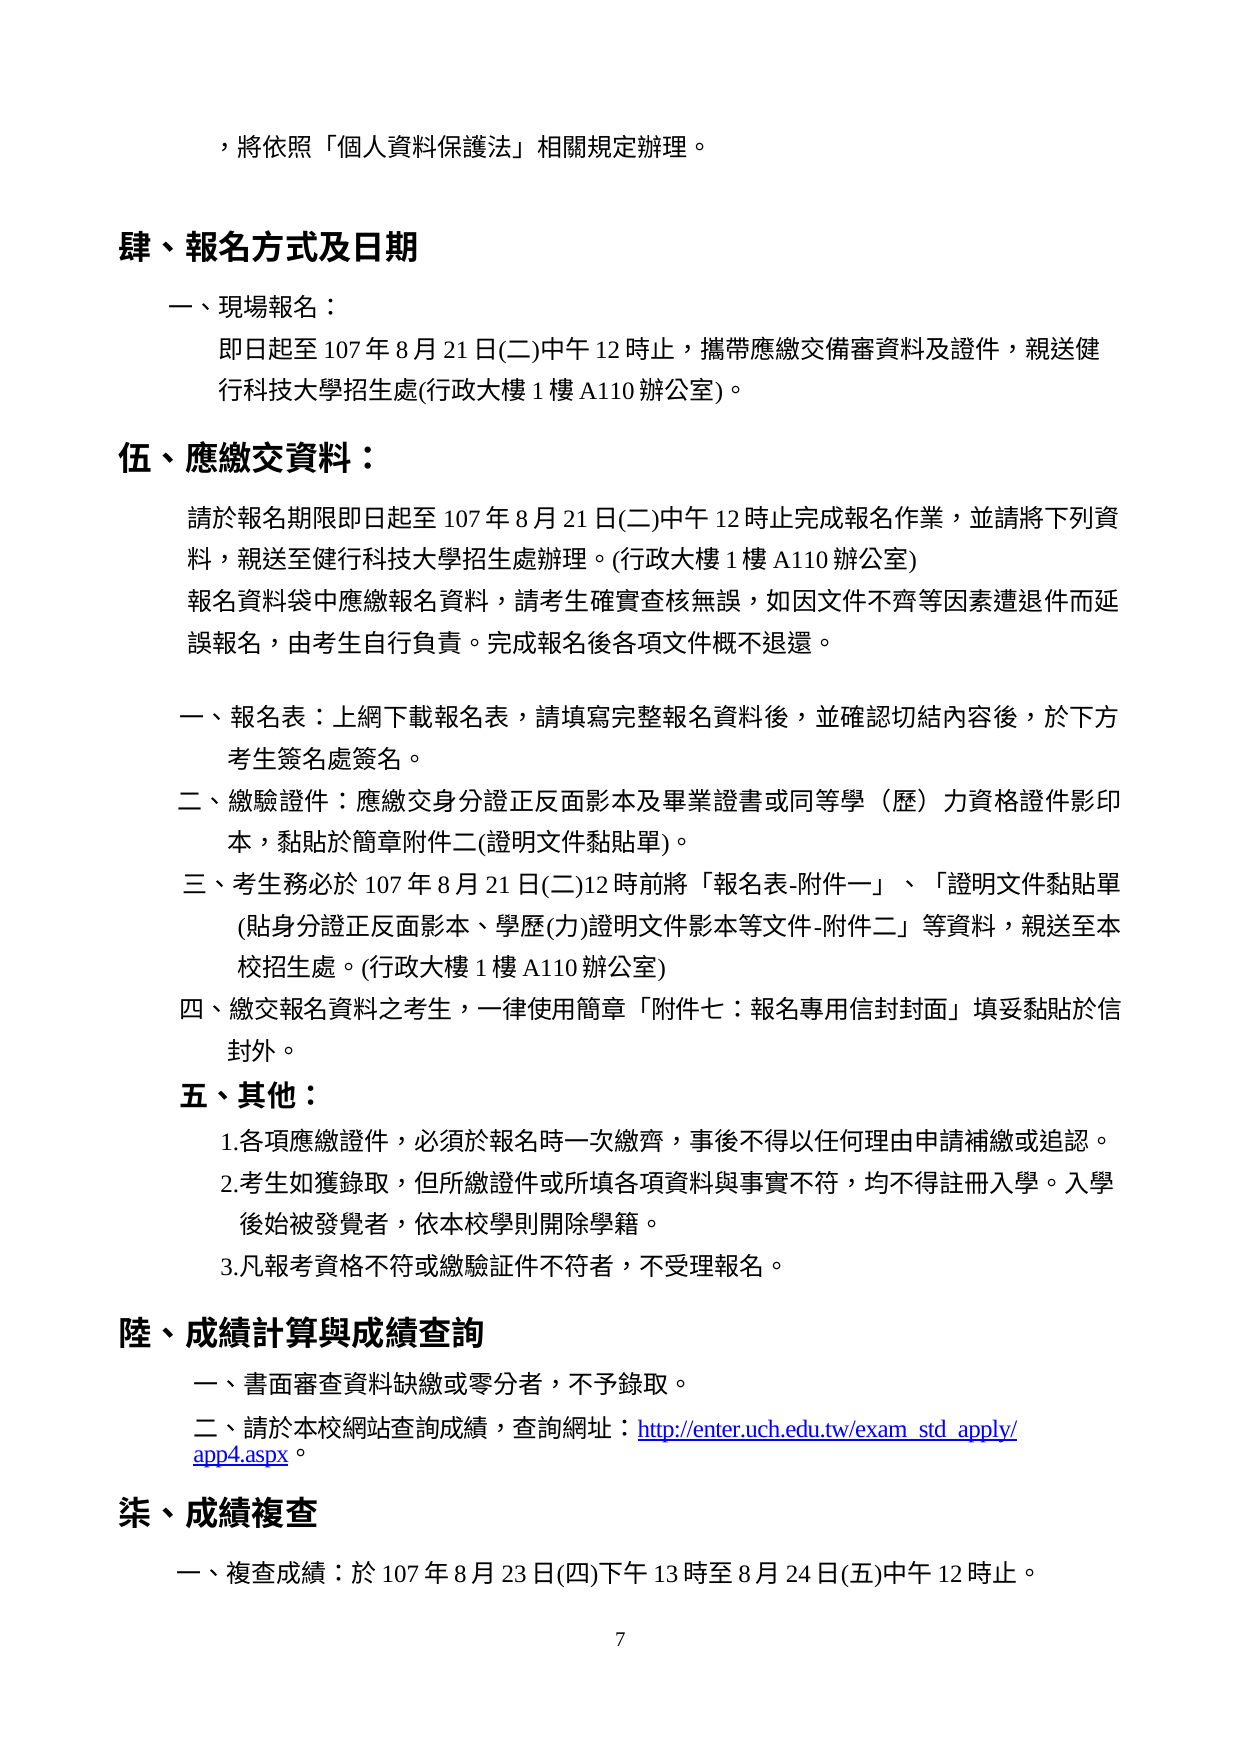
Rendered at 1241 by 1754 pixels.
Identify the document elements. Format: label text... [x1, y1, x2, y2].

text 肆、報名方式及日期 [118, 221, 1122, 269]
text 請於報名期限即日起至107年8月21日(二)中午12時止完成報名作業，並請將下列資料，親送至健行科技大學招生處辦理。(行政大樓1樓A110辦公室) [187, 498, 1122, 576]
text 柒、成績複查 [118, 1486, 1122, 1534]
text 報名資料袋中應繳報名資料，請考生確實查核無誤，如因文件不齊等因素遭退件而延誤報名，由考生自行負責。完成報名後各項文件概不退還。 [187, 582, 1122, 659]
text 1.各項應繳證件，必須於報名時一次繳齊，事後不得以任何理由申請補繳或追認。 [220, 1121, 1122, 1158]
text 伍、應繳交資料： [118, 431, 1122, 479]
text 2.考生如獲錄取，但所繳證件或所填各項資料與事實不符，均不得註冊入學。入學後始被發覺者，依本校學則開除學籍。 [220, 1163, 1122, 1241]
text 一、報名表：上網下載報名表，請填寫完整報名資料後，並確認切結內容後，於下方考生簽名處簽名。 [179, 698, 1122, 776]
text 3.凡報考資格不符或繳驗証件不符者，不受理報名。 [220, 1246, 1122, 1283]
text 一、複查成績：於107年8月23日(四)下午13時至8月24日(五)中午12時止。 [176, 1553, 1122, 1589]
text 二、請於本校網站查詢成績，查詢網址：http://enter.uch.edu.tw/exam_std_apply/app4.aspx。 [193, 1418, 1122, 1468]
text 二、繳驗證件：應繳交身分證正反面影本及畢業證書或同等學（歷）力資格證件影印本，黏貼於簡章附件二(證明文件黏貼單)。 [177, 781, 1122, 859]
text 即日起至107年8月21日(二)中午12時止，攜帶應繳交備審資料及證件，親送健行科技大學招生處(行政大樓1樓A110辦公室)。 [218, 329, 1122, 407]
text 五、其他： [179, 1073, 1122, 1115]
text 四、繳交報名資料之考生，一律使用簡章「附件七：報名專用信封封面」填妥黏貼於信封外。 [179, 989, 1122, 1067]
text 陸、成績計算與成績查詢 [118, 1307, 1122, 1355]
text ，將依照「個人資料保護法」相關規定辦理。 [168, 127, 1122, 163]
text 一、現場報名： [168, 287, 1122, 324]
text 一、書面審查資料缺繳或零分者，不予錄取。 [193, 1374, 1122, 1399]
text 三、考生務必於107年8月21日(二)12時前將「報名表-附件一」、「證明文件黏貼單(貼身分證正反面影本、學歷(力)證明文件影本等文件-附件二」等資料，親送至本校招生處。(行政大樓1樓A110辦公室) [182, 864, 1122, 984]
